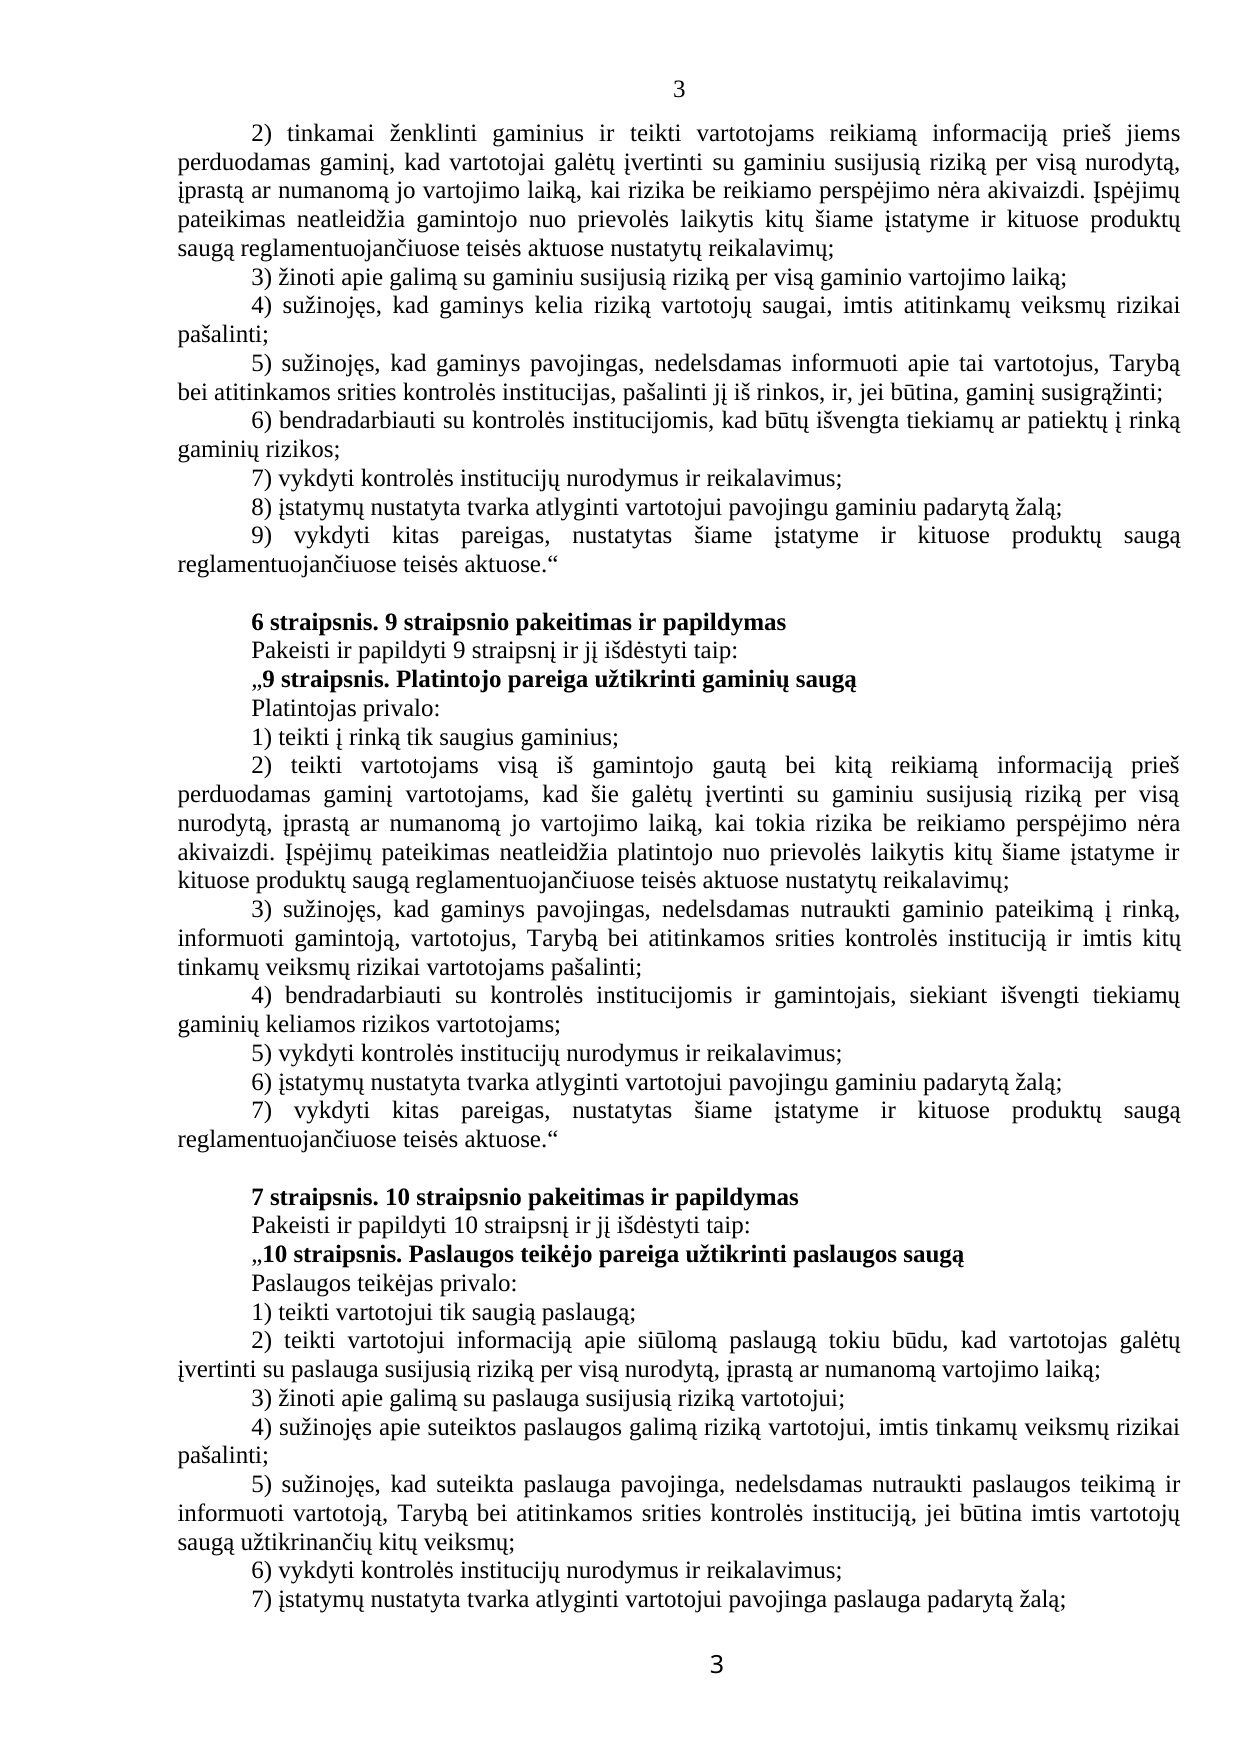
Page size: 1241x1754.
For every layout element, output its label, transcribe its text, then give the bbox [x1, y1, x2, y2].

text 5) vykdyti kontrolės institucijų nurodymus ir reikalavimus; [177, 1038, 1181, 1067]
text 2) tinkamai ženklinti gaminius ir teikti vartotojams reikiamą informaciją prieš jiems perduodamas gaminį, kad vartotojai galėtų įvertinti su gaminiu susijusią riziką per visą nurodytą, įprastą ar numanomą jo vartojimo laiką, kai rizika be reikiamo perspėjimo nėra akivaizdi. Įspėjimų pateikimas neatleidžia gamintojo nuo prievolės laikytis kitų šiame įstatyme ir kituose produktų saugą reglamentuojančiuose teisės aktuose nustatytų reikalavimų; [177, 118, 1181, 262]
text 2) teikti vartotojams visą iš gamintojo gautą bei kitą reikiamą informaciją prieš perduodamas gaminį vartotojams, kad šie galėtų įvertinti su gaminiu susijusią riziką per visą nurodytą, įprastą ar numanomą jo vartojimo laiką, kai tokia rizika be reikiamo perspėjimo nėra akivaizdi. Įspėjimų pateikimas neatleidžia platintojo nuo prievolės laikytis kitų šiame įstatyme ir kituose produktų saugą reglamentuojančiuose teisės aktuose nustatytų reikalavimų; [177, 751, 1181, 894]
text 6) įstatymų nustatyta tvarka atlyginti vartotojui pavojingu gaminiu padarytą žalą; [177, 1067, 1181, 1096]
text 3) sužinojęs, kad gaminys pavojingas, nedelsdamas nutraukti gaminio pateikimą į rinką, informuoti gamintoją, vartotojus, Tarybą bei atitinkamos srities kontrolės instituciją ir imtis kitų tinkamų veiksmų rizikai vartotojams pašalinti; [177, 894, 1181, 981]
text „9 straipsnis. Platintojo pareiga užtikrinti gaminių saugą [177, 664, 1181, 693]
text 6) bendradarbiauti su kontrolės institucijomis, kad būtų išvengta tiekiamų ar patiektų į rinką gaminių rizikos; [177, 406, 1181, 463]
text 8) įstatymų nustatyta tvarka atlyginti vartotojui pavojingu gaminiu padarytą žalą; [177, 492, 1181, 521]
text 9) vykdyti kitas pareigas, nustatytas šiame įstatyme ir kituose produktų saugą reglamentuojančiuose teisės aktuose.“ [177, 521, 1181, 578]
text 1) teikti į rinką tik saugius gaminius; [177, 722, 1181, 751]
text 6 straipsnis. 9 straipsnio pakeitimas ir papildymas [177, 607, 1181, 636]
text „10 straipsnis. Paslaugos teikėjo pareiga užtikrinti paslaugos saugą [177, 1239, 1181, 1268]
text 3) žinoti apie galimą su gaminiu susijusią riziką per visą gaminio vartojimo laiką; [177, 262, 1181, 291]
text 5) sužinojęs, kad gaminys pavojingas, nedelsdamas informuoti apie tai vartotojus, Tarybą bei atitinkamos srities kontrolės institucijas, pašalinti jį iš rinkos, ir, jei būtina, gaminį susigrąžinti; [177, 348, 1181, 406]
text Platintojas privalo: [177, 693, 1181, 722]
text 5) sužinojęs, kad suteikta paslauga pavojinga, nedelsdamas nutraukti paslaugos teikimą ir informuoti vartotoją, Tarybą bei atitinkamos srities kontrolės instituciją, jei būtina imtis vartotojų saugą užtikrinančių kitų veiksmų; [177, 1469, 1181, 1556]
text 7) vykdyti kontrolės institucijų nurodymus ir reikalavimus; [177, 463, 1181, 492]
text 2) teikti vartotojui informaciją apie siūlomą paslaugą tokiu būdu, kad vartotojas galėtų įvertinti su paslauga susijusią riziką per visą nurodytą, įprastą ar numanomą vartojimo laiką; [177, 1326, 1181, 1383]
text 1) teikti vartotojui tik saugią paslaugą; [177, 1297, 1181, 1326]
text 4) sužinojęs apie suteiktos paslaugos galimą riziką vartotojui, imtis tinkamų veiksmų rizikai pašalinti; [177, 1412, 1181, 1469]
text 7 straipsnis. 10 straipsnio pakeitimas ir papildymas [177, 1182, 1181, 1211]
text 4) bendradarbiauti su kontrolės institucijomis ir gamintojais, siekiant išvengti tiekiamų gaminių keliamos rizikos vartotojams; [177, 981, 1181, 1038]
text 3) žinoti apie galimą su paslauga susijusią riziką vartotojui; [177, 1383, 1181, 1412]
text 7) įstatymų nustatyta tvarka atlyginti vartotojui pavojinga paslauga padarytą žalą; [177, 1584, 1181, 1613]
text Paslaugos teikėjas privalo: [177, 1268, 1181, 1297]
text Pakeisti ir papildyti 9 straipsnį ir jį išdėstyti taip: [177, 636, 1181, 664]
text 4) sužinojęs, kad gaminys kelia riziką vartotojų saugai, imtis atitinkamų veiksmų rizikai pašalinti; [177, 291, 1181, 348]
text 7) vykdyti kitas pareigas, nustatytas šiame įstatyme ir kituose produktų saugą reglamentuojančiuose teisės aktuose.“ [177, 1096, 1181, 1153]
text 6) vykdyti kontrolės institucijų nurodymus ir reikalavimus; [177, 1556, 1181, 1584]
text Pakeisti ir papildyti 10 straipsnį ir jį išdėstyti taip: [177, 1211, 1181, 1239]
